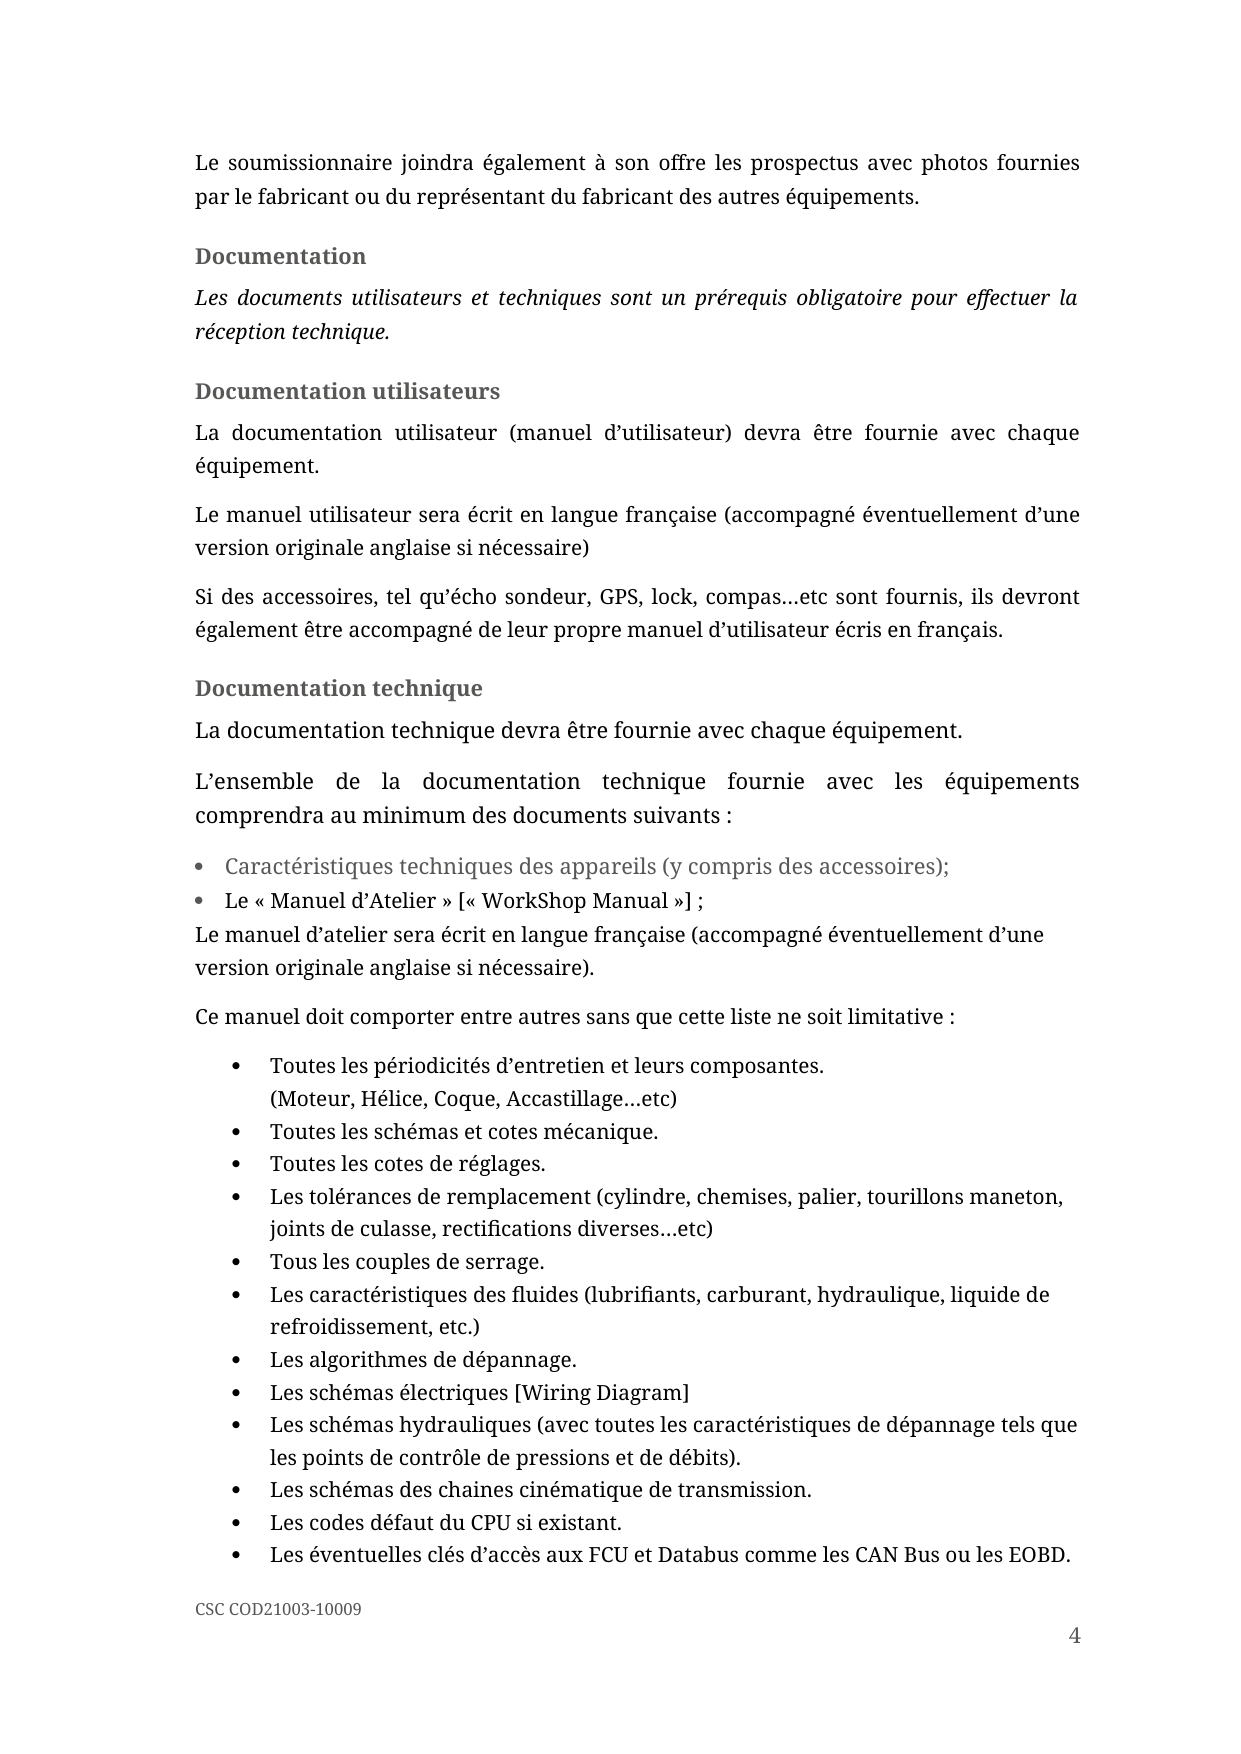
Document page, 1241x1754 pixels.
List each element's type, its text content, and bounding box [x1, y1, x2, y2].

text Le manuel d’atelier sera écrit en langue française (accompagné éventuellement d’une version originale anglaise si nécessaire). [195, 920, 1081, 981]
text La documentation utilisateur (manuel d’utilisateur) devra être fournie avec chaque équipement. [195, 418, 1081, 479]
list Toutes les périodicités d’entretien et leurs composantes. [232, 1052, 1081, 1080]
list Tous les couples de serrage. [232, 1247, 1081, 1276]
list Les algorithmes de dépannage. [232, 1345, 1081, 1373]
list Les schémas électriques [Wiring Diagram] [232, 1378, 1081, 1406]
text Ce manuel doit comporter entre autres sans que cette liste ne soit limitative : [195, 1002, 1081, 1031]
list Les caractéristiques des fluides (lubrifiants, carburant, hydraulique, liquide de refroidissement, etc.) [232, 1280, 1081, 1341]
text La documentation technique devra être fournie avec chaque équipement. [195, 715, 1081, 744]
text Les documents utilisateurs et techniques sont un prérequis obligatoire pour effectuer la réception technique. [195, 283, 1081, 346]
list Toutes les schémas et cotes mécanique. [232, 1117, 1081, 1145]
list Documentation utilisateurs [195, 376, 1081, 406]
list Toutes les cotes de réglages. [232, 1149, 1081, 1178]
list Les schémas des chaines cinématique de transmission. [232, 1475, 1081, 1504]
list Les éventuelles clés d’accès aux FCU et Databus comme les CAN Bus ou les EOBD. [232, 1541, 1081, 1569]
list Documentation [195, 241, 1081, 271]
list Les schémas hydrauliques (avec toutes les caractéristiques de dépannage tels que les points de contrôle de pressions et de débits). [232, 1410, 1081, 1471]
list Les codes défaut du CPU si existant. [232, 1508, 1081, 1536]
list Caractéristiques techniques des appareils (y compris des accessoires); [195, 851, 1081, 880]
list (Moteur, Hélice, Coque, Accastillage…etc) [270, 1084, 1081, 1113]
text Si des accessoires, tel qu’écho sondeur, GPS, lock, compas…etc sont fournis, ils devront également être accompagné de leur propre manuel d’utilisateur écris en français. [195, 582, 1081, 643]
list Les tolérances de remplacement (cylindre, chemises, palier, tourillons maneton, joints de culasse, rectifications diverses…etc) [232, 1182, 1081, 1243]
list Documentation technique [195, 672, 1081, 702]
list Le « Manuel d’Atelier » [« WorkShop Manual »] ; [195, 886, 1081, 915]
text L’ensemble de la documentation technique fournie avec les équipements comprendra au minimum des documents suivants : [195, 766, 1081, 829]
text Le manuel utilisateur sera écrit en langue française (accompagné éventuellement d’une version originale anglaise si nécessaire) [195, 500, 1081, 561]
text Le soumissionnaire joindra également à son offre les prospectus avec photos fournies par le fabricant ou du représentant du fabricant des autres équipements. [195, 148, 1081, 210]
